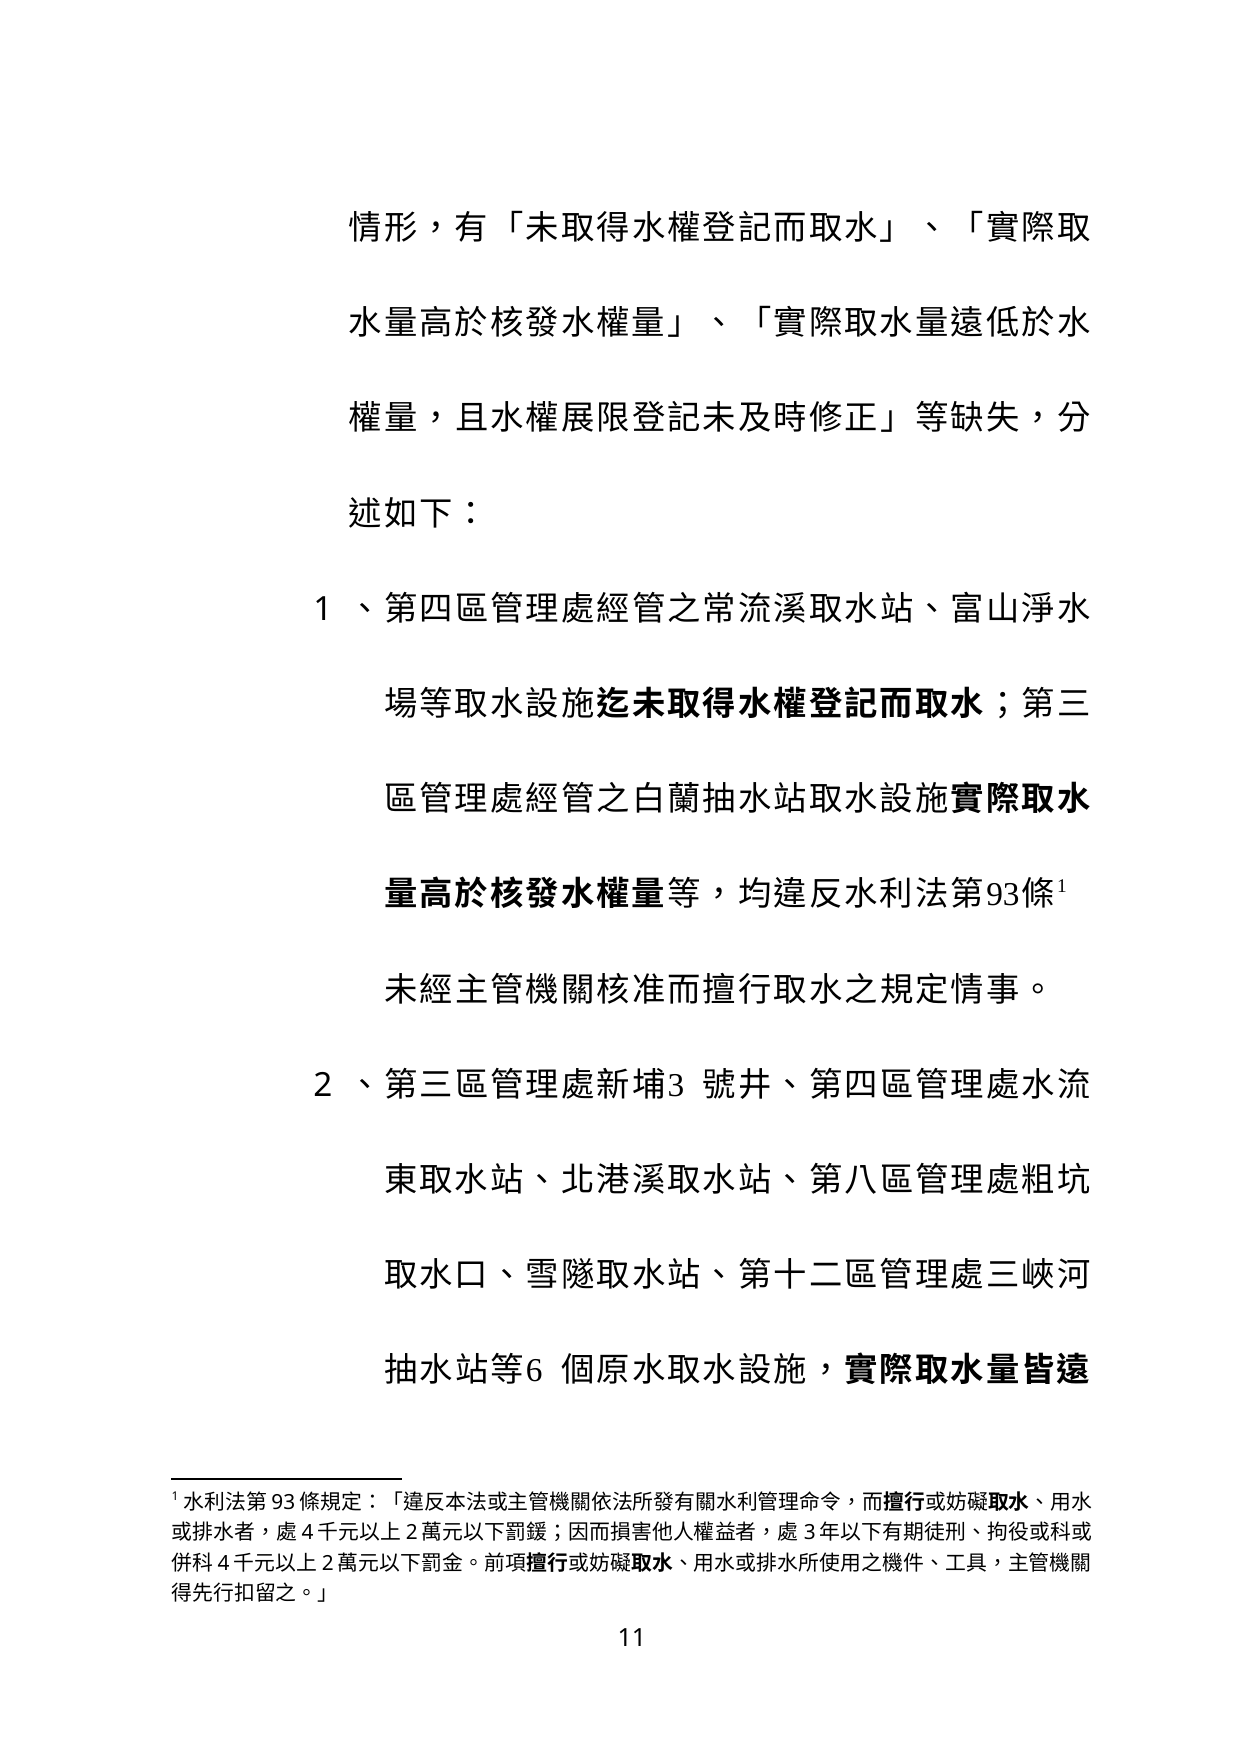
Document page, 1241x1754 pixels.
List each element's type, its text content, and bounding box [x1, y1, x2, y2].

subtitle 第四區管理處經管之常流溪取水站、富山淨水場等取水設施迄未取得水權登記而取水；第三區管理處經管之白蘭抽水站取水設施實際取水量高於核發水權量等，均違反水利法第93條未經主管機關核准而擅行取水之規定情事。 [296, 558, 1092, 1034]
subtitle 審計部實地抽核台水公司所屬第三、四、八、十二區等4個管理處地面原水取水設施之水權申辦情形，有「未取得水權登記而取水」、「實際取水量高於核發水權量」、「實際取水量遠低於水權量，且水權展限登記未及時修正」等缺失，分述如下： [242, 177, 1092, 558]
